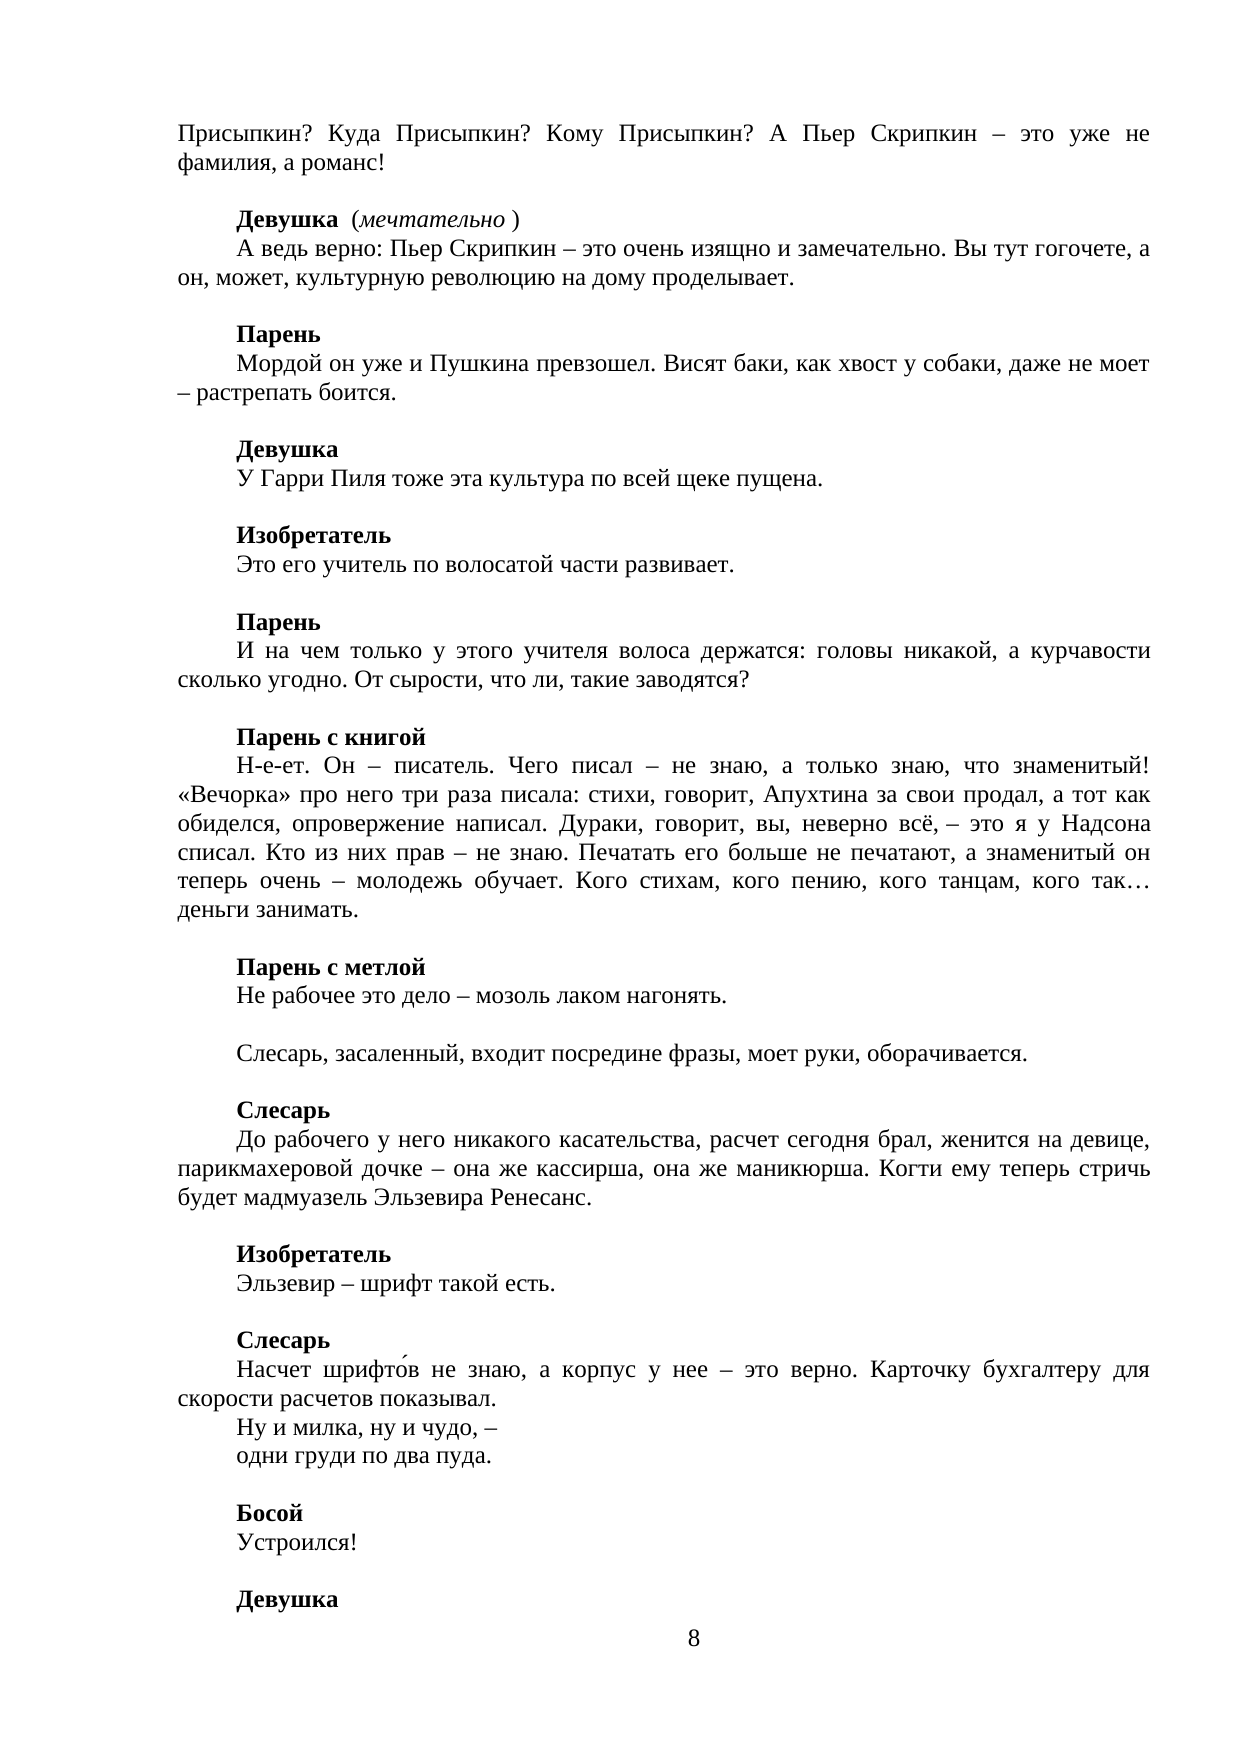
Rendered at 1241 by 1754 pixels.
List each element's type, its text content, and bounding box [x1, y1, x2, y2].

text Не рабочее это дело – мозоль лаком нагонять. [177, 981, 1152, 1009]
text У Гарри Пиля тоже эта культура по всей щеке пущена. [177, 463, 1152, 492]
text Слесарь, засаленный, входит посредине фразы, моет руки, оборачивается. [177, 1038, 1152, 1067]
text Изобретатель [177, 1239, 1152, 1268]
text Парень с книгой [177, 722, 1152, 751]
text Устроился! [177, 1527, 1152, 1556]
text Мордой он уже и Пушкина превзошел. Висят баки, как хвост у собаки, даже не моет – растрепать боится. [177, 348, 1152, 406]
text Изобретатель [177, 521, 1152, 549]
text Парень [177, 319, 1152, 348]
text Слесарь [177, 1096, 1152, 1124]
text До рабочего у него никакого касательства, расчет сегодня брал, женится на девице, парикмахеровой дочке – она же кассирша, она же маникюрша. Когти ему теперь стричь будет мадмуазель Эльзевира Ренесанс. [177, 1124, 1152, 1211]
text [177, 118, 1152, 176]
text Эльзевир – шрифт такой есть. [177, 1268, 1152, 1297]
text Парень [177, 607, 1152, 636]
text А ведь верно: Пьер Скрипкин – это очень изящно и замечательно. Вы тут гогочете, а он, может, культурную революцию на дому проделывает. [177, 233, 1152, 291]
text Слесарь [177, 1326, 1152, 1354]
text Девушка (мечтательно ) [177, 204, 1152, 233]
text Парень с метлой [177, 952, 1152, 981]
text Девушка [177, 434, 1152, 463]
text Девушка [177, 1584, 1152, 1613]
text Босой [177, 1498, 1152, 1527]
text Насчет шрифто́в не знаю, а корпус у нее – это верно. Карточку бухгалтеру для скорости расчетов показывал. [177, 1354, 1152, 1412]
text одни груди по два пуда. [177, 1441, 1152, 1469]
text Это его учитель по волосатой части развивает. [177, 549, 1152, 578]
text Ну и милка, ну и чудо, – [177, 1412, 1152, 1441]
text И на чем только у этого учителя волоса держатся: головы никакой, а курчавости сколько угодно. От сырости, что ли, такие заводятся? [177, 636, 1152, 693]
text Н-е-ет. Он – писатель. Чего писал – не знаю, а только знаю, что знаменитый! «Вечорка» про него три раза писала: стихи, говорит, Апухтина за свои продал, а тот как обиделся, опровержение написал. Дураки, говорит, вы, неверно всё, – это я у Надсона списал. Кто из них прав – не знаю. Печатать его больше не печатают, а знаменитый он теперь очень – молодежь обучает. Кого стихам, кого пению, кого танцам, кого так… деньги занимать. [177, 751, 1152, 923]
